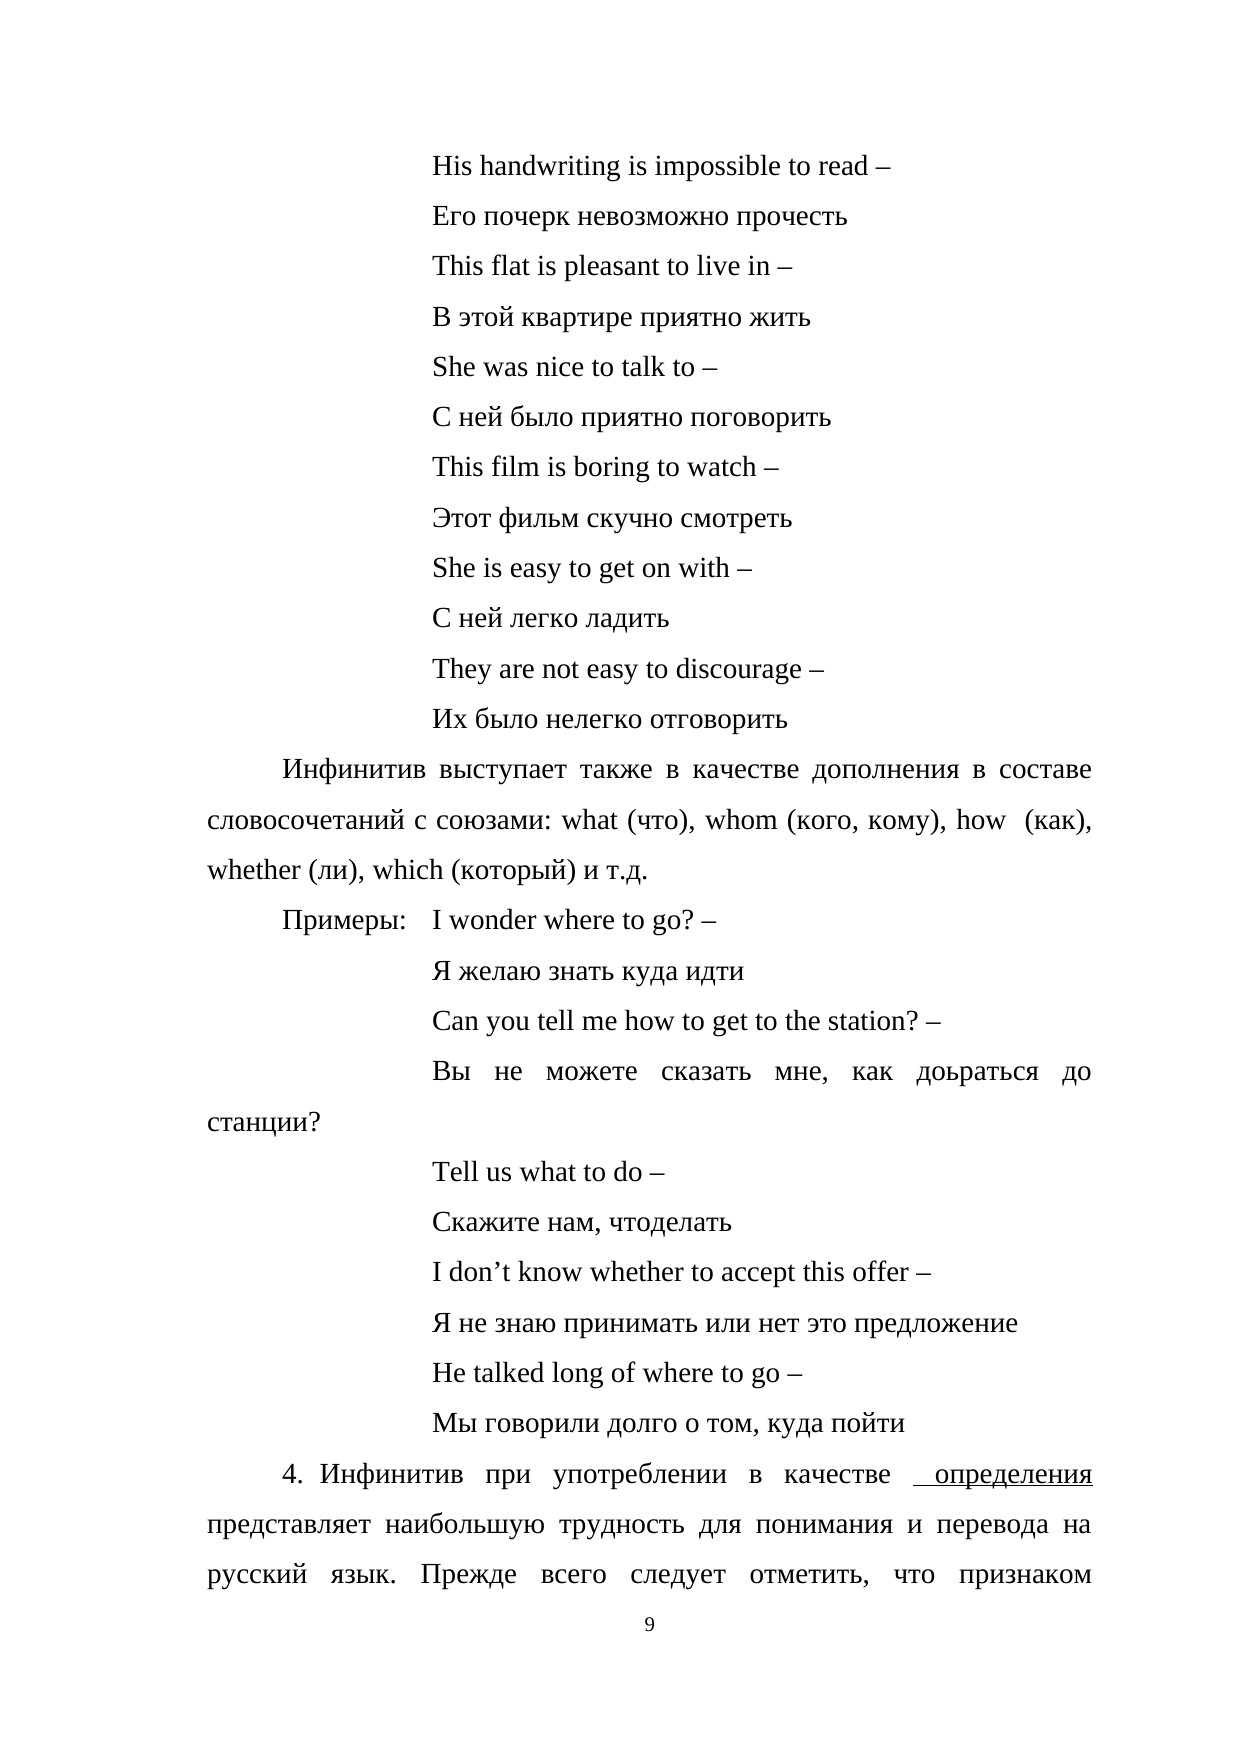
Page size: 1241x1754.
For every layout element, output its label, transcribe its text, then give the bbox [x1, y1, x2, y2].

text This flat is pleasant to live in – [207, 248, 1092, 282]
text Я желаю знать куда идти [207, 953, 1092, 986]
text He talked long of where to go – [207, 1355, 1092, 1389]
text В этой квартире приятно жить [207, 299, 1092, 332]
text She was nice to talk to – [207, 349, 1092, 382]
text Tell us what to do – [207, 1154, 1092, 1187]
text She is easy to get on with – [207, 550, 1092, 584]
text His handwriting is impossible to read – [207, 148, 1092, 181]
text Скажите нам, чтоделать [207, 1204, 1092, 1238]
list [207, 1456, 1092, 1590]
text Мы говорили долго о том, куда пойти [207, 1406, 1092, 1439]
text Его почерк невозможно прочесть [207, 198, 1092, 232]
text Инфинитив выступает также в качестве дополнения в составе словосочетаний с союзами: what (что), whom (кого, кому), how (как), whether (ли), which (который) и т.д. [207, 751, 1092, 886]
text С ней легко ладить [207, 601, 1092, 634]
text I don’t know whether to accept this offer – [207, 1254, 1092, 1288]
text Can you tell me how to get to the station? – [207, 1003, 1092, 1037]
text Их было нелегко отговорить [207, 701, 1092, 735]
text Примеры: I wonder where to go? – [207, 902, 1092, 936]
text С ней было приятно поговорить [207, 399, 1092, 433]
text They are not easy to discourage – [207, 651, 1092, 684]
text Этот фильм скучно смотреть [207, 500, 1092, 533]
text Вы не можете сказать мне, как доьраться до станции? [207, 1053, 1092, 1137]
text This film is boring to watch – [207, 449, 1092, 483]
text Я не знаю принимать или нет это предложение [207, 1305, 1092, 1338]
